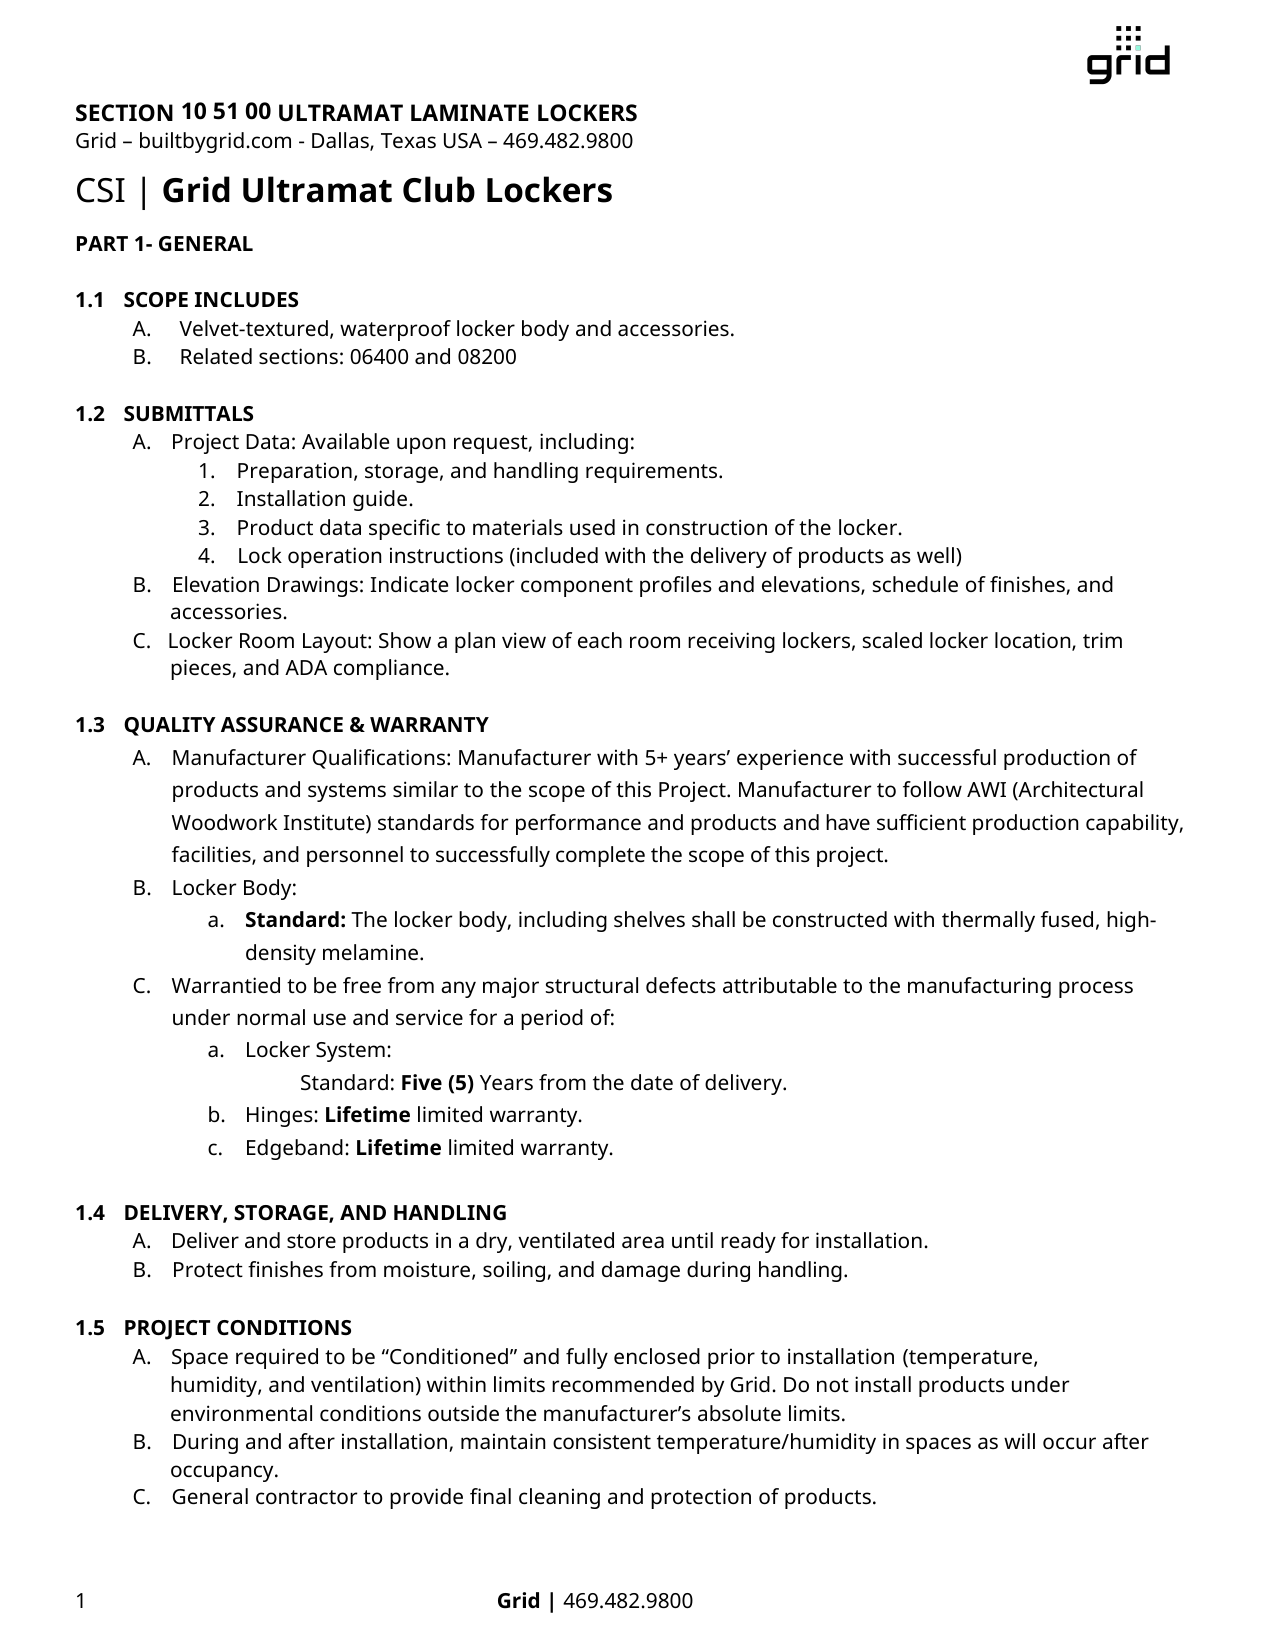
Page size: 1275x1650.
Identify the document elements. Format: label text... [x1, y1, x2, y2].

text A. Project Data: Available upon request, including: [132, 427, 1200, 456]
list Edgeband: Lifetime limited warranty. [207, 1133, 1154, 1161]
text A. Deliver and store products in a dry, ventilated area until ready for installation. [132, 1226, 1200, 1255]
list Velvet-textured, waterproof locker body and accessories. [132, 314, 1200, 342]
list Hinges: Lifetime limited warranty. [207, 1101, 1154, 1129]
text 1.3 QUALITY ASSURANCE & WARRANTY [75, 710, 1200, 739]
text Standard: Five (5) Years from the date of delivery. [245, 1068, 1154, 1097]
text B. Protect finishes from moisture, soiling, and damage during handling. [132, 1255, 1200, 1283]
text 1.1 SCOPE INCLUDES [75, 286, 1200, 314]
list Related sections: 06400 and 08200 [132, 342, 1200, 371]
text 3. Product data specific to materials used in construction of the locker. [198, 513, 1200, 541]
text C. Locker Room Layout: Show a plan view of each room receiving lockers, scaled locker location, trim pieces, and ADA compliance. [132, 626, 1166, 682]
list Manufacturer Qualifications: Manufacturer with 5+ years’ experience with successful production of products and systems similar to the scope of this Project. Manufacturer to follow AWI (Architectural Woodwork Institute) standards for performance and products and have sufficient production capability, facilities, and personnel to successfully complete the scope of this project. [132, 743, 1193, 869]
text C. General contractor to provide final cleaning and protection of products. [132, 1484, 1200, 1511]
text 1.5 PROJECT CONDITIONS [75, 1313, 1200, 1342]
text A. Space required to be “Conditioned” and fully enclosed prior to installation (temperature, humidity, and ventilation) within limits recommended by Grid. Do not install products under environmental conditions outside the manufacturer’s absolute limits. [132, 1342, 1134, 1427]
text SECTION 10 51 00 ULTRAMAT LAMINATE LOCKERS [75, 99, 1200, 126]
picture [1056, 0, 1200, 99]
text B. During and after installation, maintain consistent temperature/humidity in spaces as will occur after occupancy. [132, 1427, 1169, 1484]
list Locker Body: [132, 873, 1193, 901]
text Grid – builtbygrid.com - Dallas, Texas USA – 469.482.9800 [75, 127, 1200, 154]
text 4. Lock operation instructions (included with the delivery of products as well) [198, 541, 1200, 569]
list Locker System: [207, 1036, 1154, 1064]
text 1.2 SUBMITTALS [75, 399, 1200, 427]
text 1.4 DELIVERY, STORAGE, AND HANDLING [75, 1198, 1200, 1226]
text B. Elevation Drawings: Indicate locker component profiles and elevations, schedule of finishes, and accessories. [132, 570, 1166, 626]
text PART 1- GENERAL [75, 229, 1200, 257]
text 2. Installation guide. [198, 484, 1200, 513]
text 1. Preparation, storage, and handling requirements. [198, 456, 1200, 484]
list Warrantied to be free from any major structural defects attributable to the manufacturing process under normal use and service for a period of: [132, 971, 1154, 1032]
list Standard: The locker body, including shelves shall be constructed with thermally fused, high-density melamine. [207, 906, 1193, 967]
text CSI | Grid Ultramat Club Lockers [144, 181, 1200, 208]
